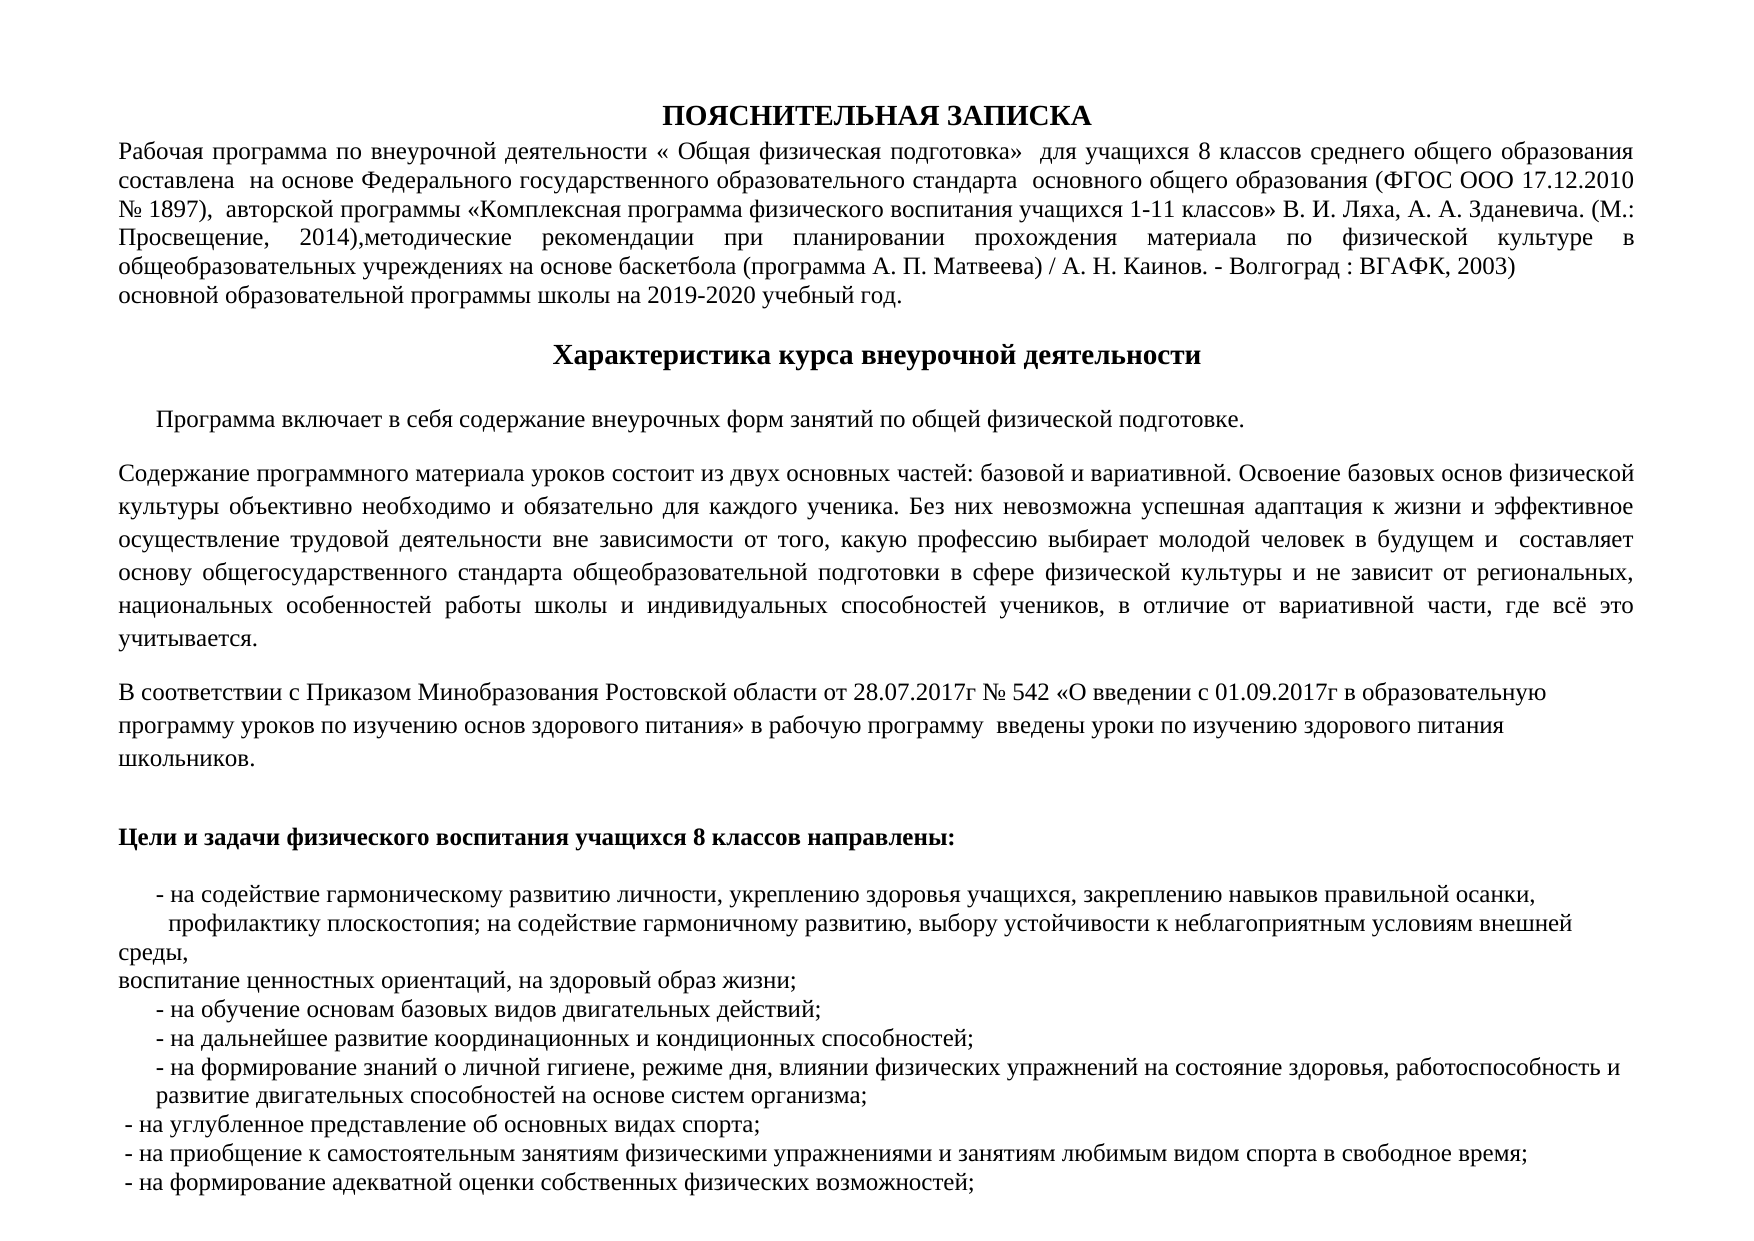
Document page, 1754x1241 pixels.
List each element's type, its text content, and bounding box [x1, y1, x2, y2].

text Программа включает в себя содержание внеурочных форм занятий по общей физической подготовке. [118, 404, 1636, 433]
text Характеристика курса внеурочной деятельности [118, 337, 1636, 371]
text - на формирование знаний о личной гигиене, режиме дня, влиянии физических упражнений на состояние здоровья, работоспособность и [118, 1052, 1636, 1080]
text воспитание ценностных ориентаций, на здоровый образ жизни; [118, 965, 1636, 994]
text Цели и задачи физического воспитания учащихся 8 классов направлены: [118, 822, 1636, 850]
text Рабочая программа по внеурочной деятельности « Общая физическая подготовка» для учащихся 8 классов среднего общего образования составлена на основе Федерального государственного образовательного стандарта основного общего образования (ФГОС ООО 17.12.2010 № 1897), авторской программы «Комплексная программа физического воспитания учащихся 1-11 классов» В. И. Ляха, А. А. Зданевича. (М.: Просвещение, 2014),методические рекомендации при планировании прохождения материала по физической культуре в общеобразовательных учреждениях на основе баскетбола (программа А. П. Матвеева) / А. Н. Каинов. - Волгоград : ВГАФК, 2003) [118, 136, 1636, 280]
text профилактику плоскостопия; на содействие гармоничному развитию, выбору устойчивости к неблагоприятным условиям внешней среды, [118, 908, 1636, 965]
text основной образовательной программы школы на 2019-2020 учебный год. [118, 280, 1636, 309]
text развитие двигательных способностей на основе систем организма; [118, 1080, 1636, 1109]
text В соответствии с Приказом Минобразования Ростовской области от 28.07.2017г № 542 «О введении с 01.09.2017г в образовательную программу уроков по изучению основ здорового питания» в рабочую программу введены уроки по изучению здорового питания школьников. [118, 677, 1636, 772]
text Содержание программного материала уроков состоит из двух основных частей: базовой и вариативной. Освоение базовых основ физической культуры объективно необходимо и обязательно для каждого ученика. Без них невозможна успешная адаптация к жизни и эффективное осуществление трудовой деятельности вне зависимости от того, какую профессию выбирает молодой человек в будущем и составляет основу общегосударственного стандарта общеобразовательной подготовки в сфере физической культуры и не зависит от региональных, национальных особенностей работы школы и индивидуальных способностей учеников, в отличие от вариативной части, где всё это учитывается. [118, 458, 1636, 652]
text - на формирование адекватной оценки собственных физических возможностей; [118, 1167, 1636, 1195]
text - на приобщение к самостоятельным занятиям физическими упражнениями и занятиям любимым видом спорта в свободное время; [118, 1138, 1636, 1167]
text ПОЯСНИТЕЛЬНАЯ ЗАПИСКА [118, 98, 1636, 131]
text - на содействие гармоническому развитию личности, укреплению здоровья учащихся, закреплению навыков правильной осанки, [118, 879, 1636, 908]
text - на обучение основам базовых видов двигательных действий; [118, 994, 1636, 1023]
text - на дальнейшее развитие координационных и кондиционных способностей; [118, 1023, 1636, 1052]
text - на углубленное представление об основных видах спорта; [118, 1109, 1636, 1138]
